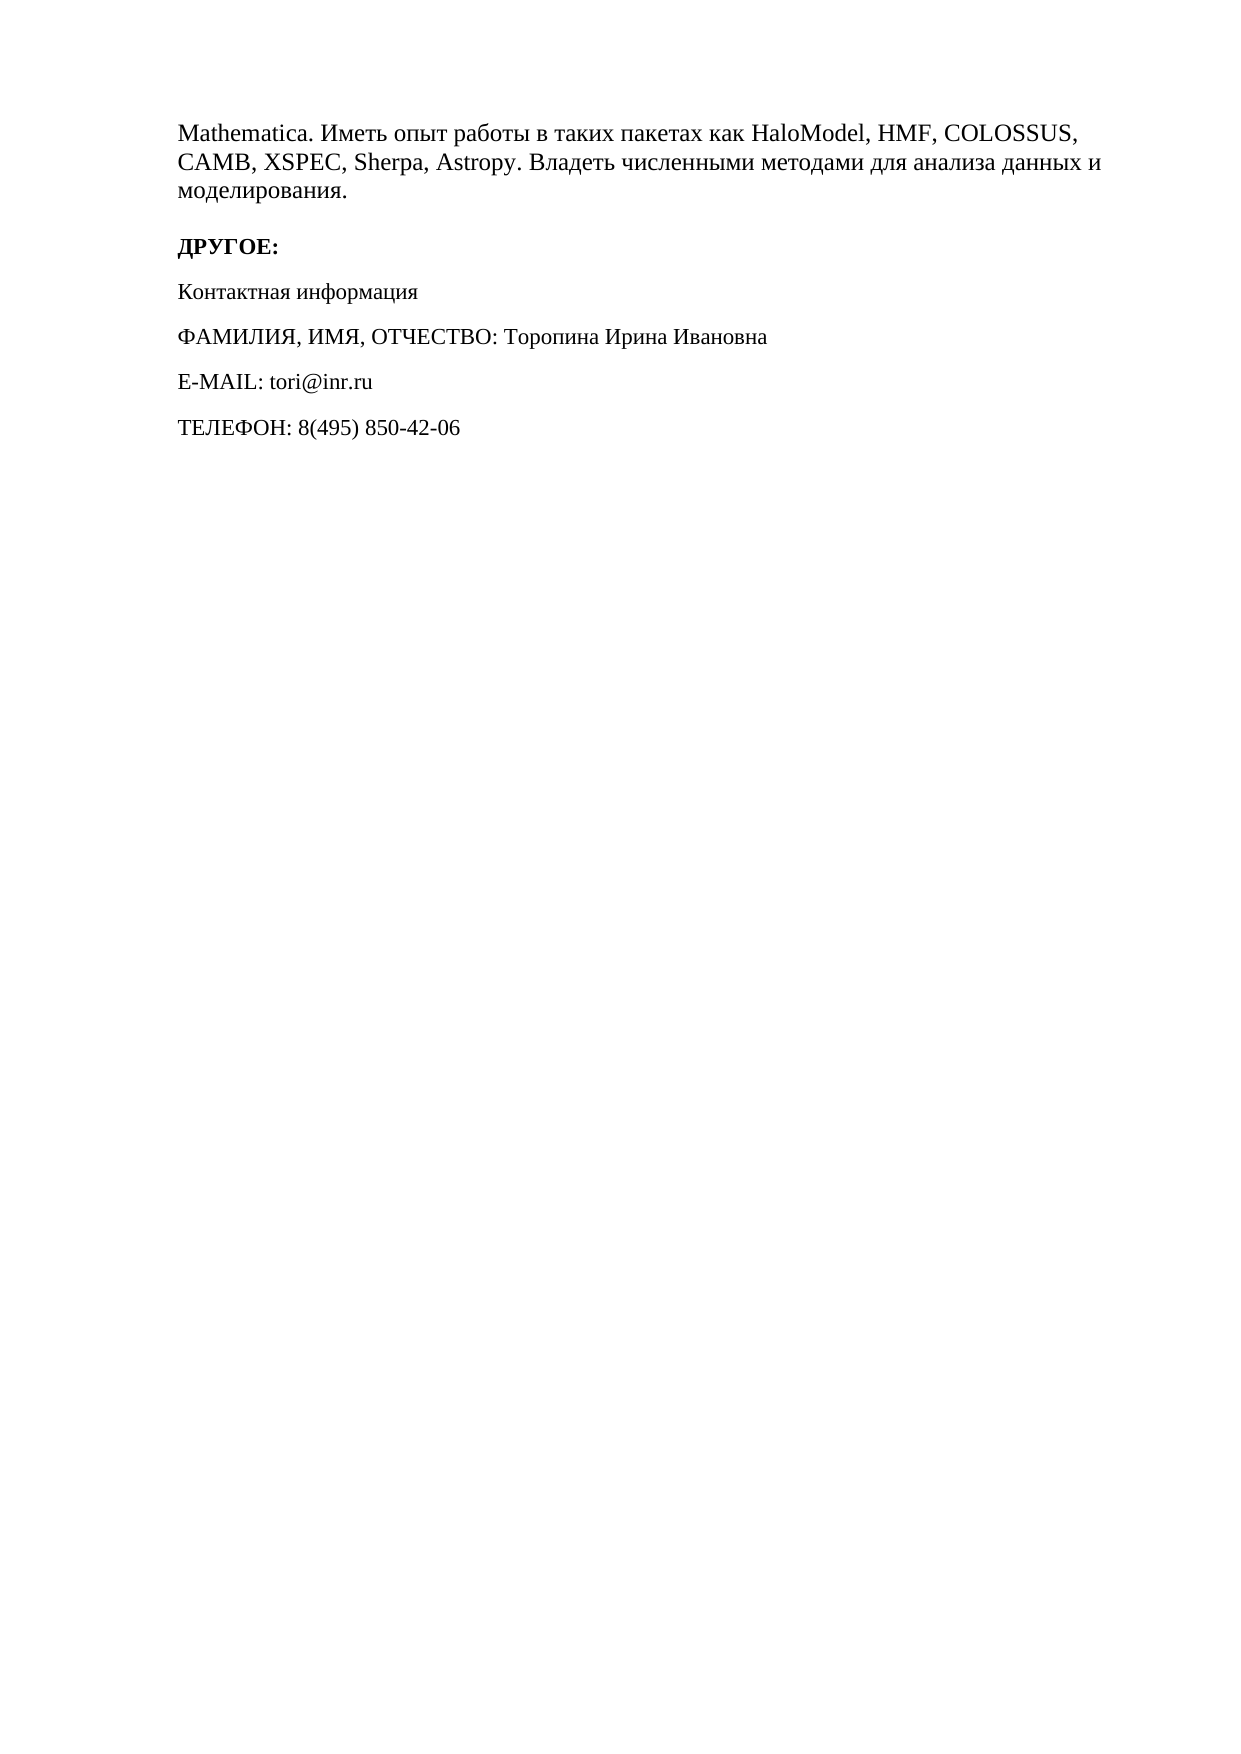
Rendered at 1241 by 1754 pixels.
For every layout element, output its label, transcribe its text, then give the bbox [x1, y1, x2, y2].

text Контактная информация [177, 278, 1152, 304]
text E-MAIL: tori@inr.ru [177, 368, 1152, 395]
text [177, 118, 1152, 204]
text ФАМИЛИЯ, ИМЯ, ОТЧЕСТВО: Торопина Ирина Ивановна [177, 323, 1152, 350]
text ДРУГОЕ: [177, 233, 1152, 259]
text ТЕЛЕФОН: 8(495) 850-42-06 [177, 413, 1152, 440]
